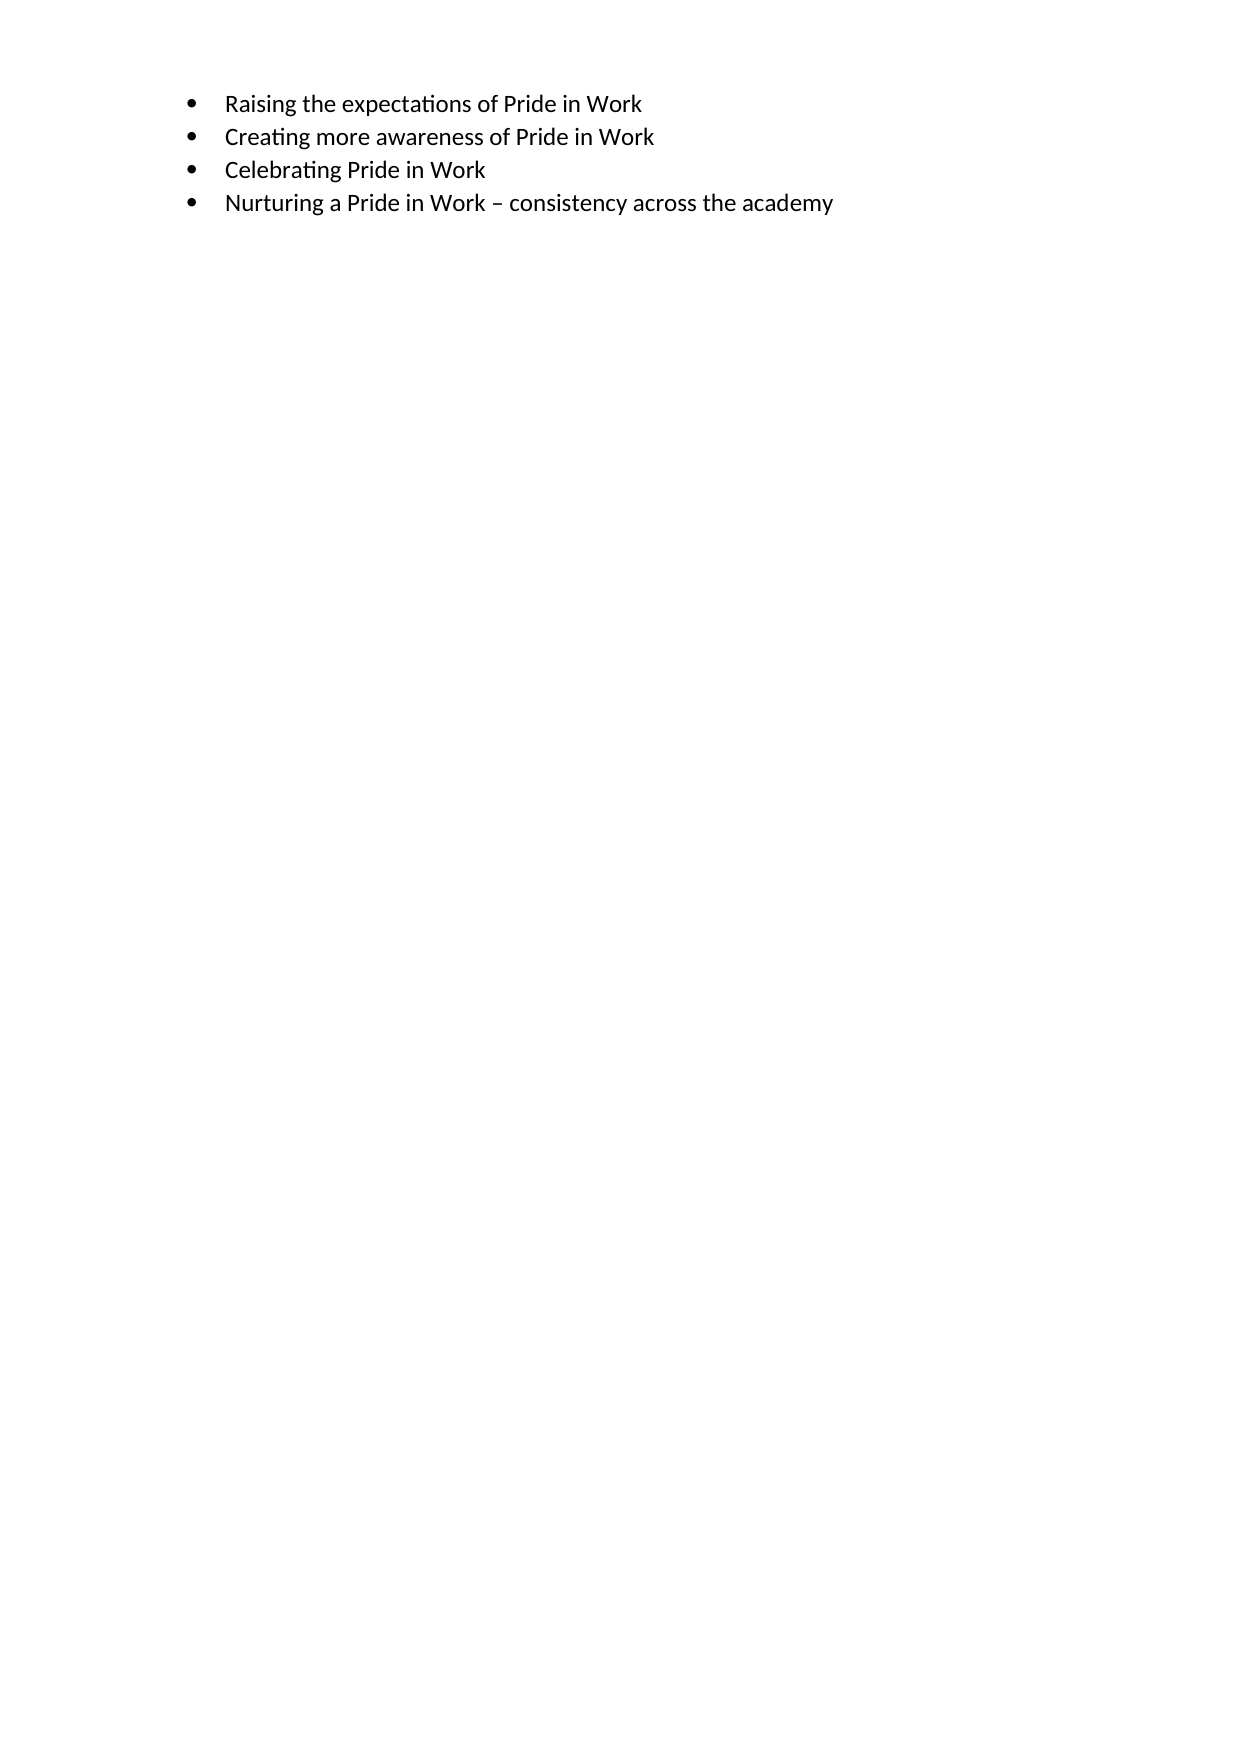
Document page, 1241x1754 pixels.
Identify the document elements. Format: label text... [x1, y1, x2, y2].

list Celebrating Pride in Work [187, 154, 1090, 185]
list Nurturing a Pride in Work – consistency across the academy [187, 187, 1090, 218]
list Creating more awareness of Pride in Work [187, 122, 1090, 152]
list Raising the expectations of Pride in Work [187, 89, 1090, 119]
